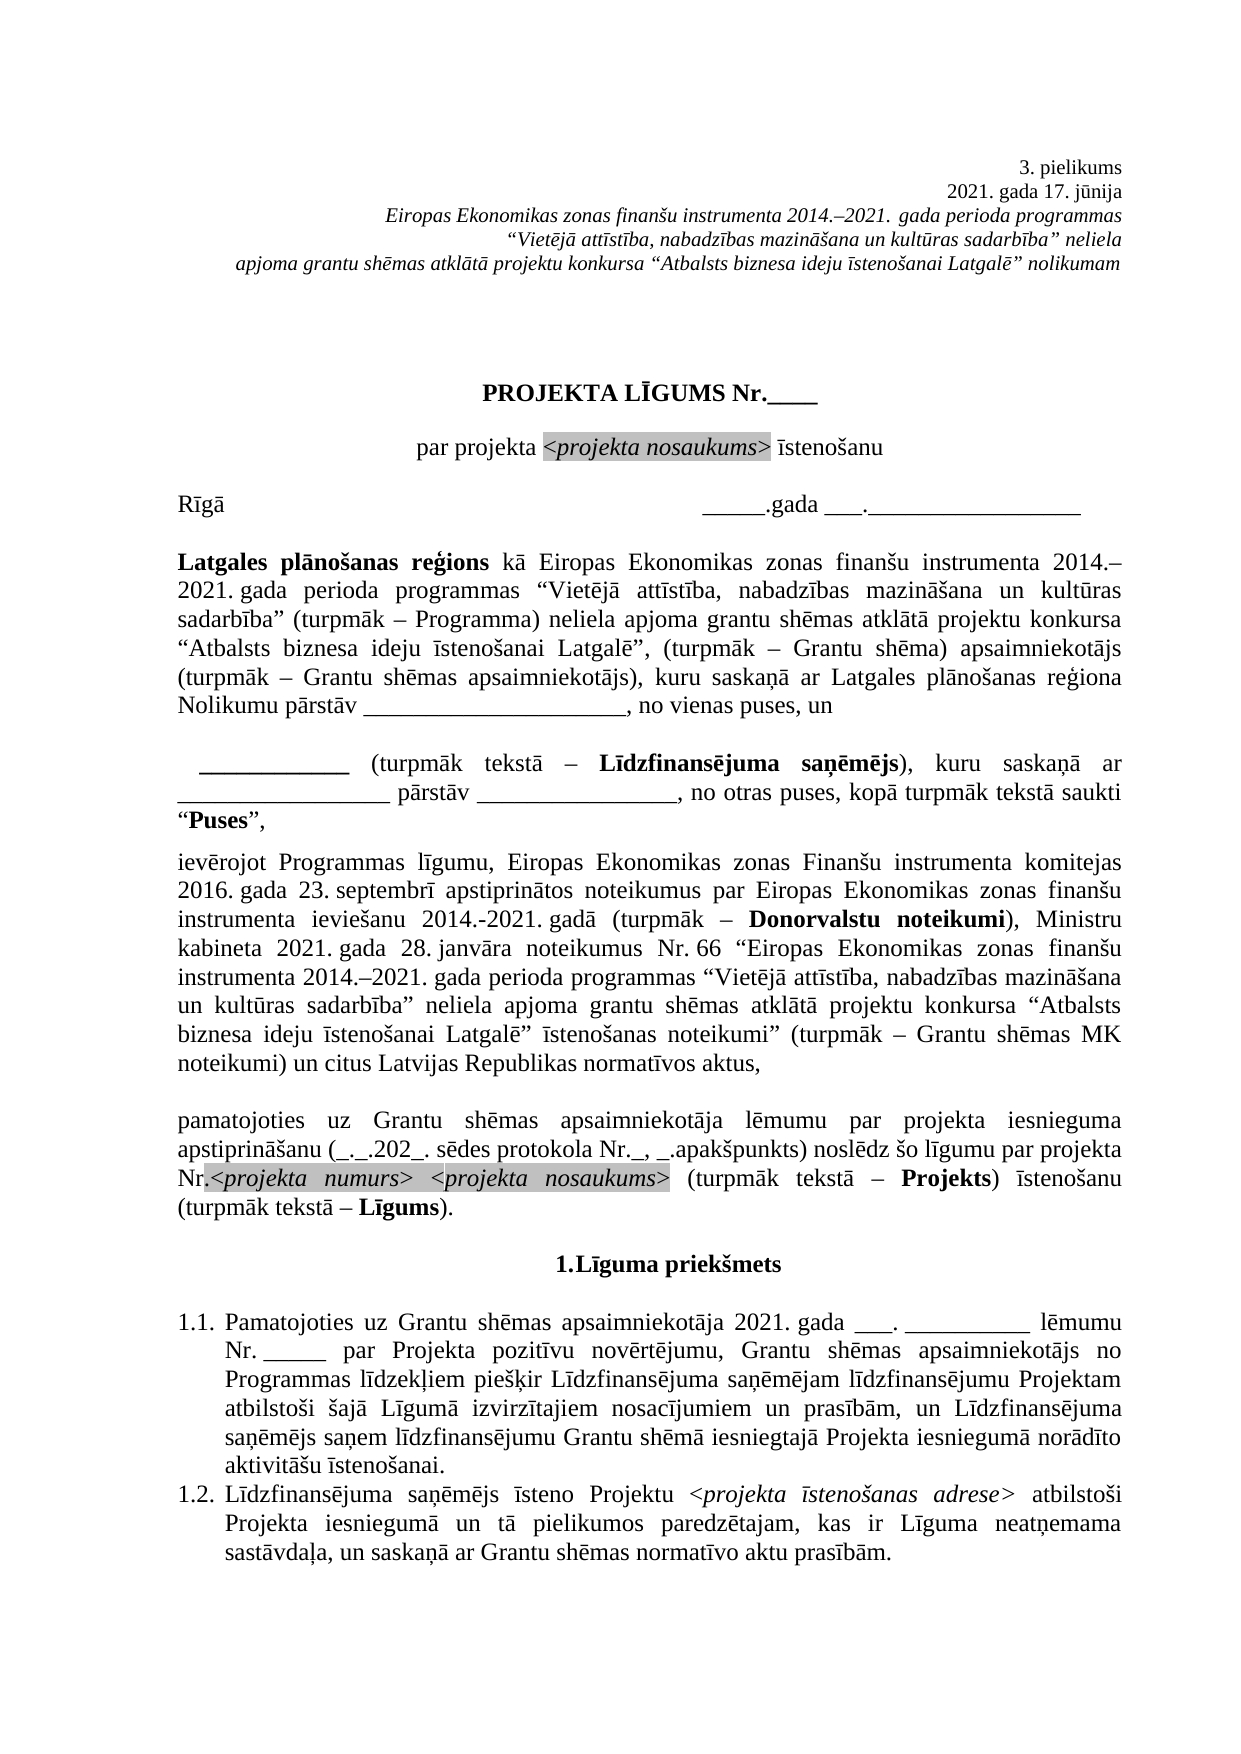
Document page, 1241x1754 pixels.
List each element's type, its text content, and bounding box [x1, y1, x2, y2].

text PROJEKTA LĪGUMS Nr.____ [177, 378, 1122, 407]
text pamatojoties uz Grantu shēmas apsaimniekotāja lēmumu par projekta iesnieguma apstiprināšanu (_._.202_. sēdes protokola Nr._, _.apakšpunkts) noslēdz šo līgumu par projekta Nr.<projekta numurs> <projekta nosaukums> (turpmāk tekstā – Projekts) īstenošanu (turpmāk tekstā – Līgums). [177, 1106, 1122, 1221]
text par projekta <projekta nosaukums> īstenošanu [771, 432, 1122, 461]
text 3. pielikums [244, 155, 1122, 179]
text Latgales plānošanas reģions kā Eiropas Ekonomikas zonas finanšu instrumenta 2014.–2021. gada perioda programmas “Vietējā attīstība, nabadzības mazināšana un kultūras sadarbība” (turpmāk – Programma) neliela apjoma grantu shēmas atklātā projektu konkursa “Atbalsts biznesa ideju īstenošanai Latgalē”, (turpmāk – Grantu shēma) apsaimniekotājs (turpmāk – Grantu shēmas apsaimniekotājs), kuru saskaņā ar Latgales plānošanas reģiona Nolikumu pārstāv _____________________, no vienas puses, un [177, 547, 1122, 719]
text “Vietējā attīstība, nabadzības mazināšana un kultūras sadarbība” neliela [207, 227, 1122, 251]
text par projekta <projekta nosaukums> īstenošanu [177, 432, 543, 461]
text apjoma grantu shēmas atklātā projektu konkursa “Atbalsts biznesa ideju īstenošanai Latgalē” nolikumam [207, 251, 1122, 275]
list Līdzfinansējuma saņēmējs īsteno Projektu <projekta īstenošanas adrese> atbilstoši Projekta iesniegumā un tā pielikumos paredzētajam, kas ir Līguma neatņemama sastāvdaļa, un saskaņā ar Grantu shēmas normatīvo aktu prasībām. [177, 1479, 1122, 1566]
text Rīgā _____.gada ___._________________ [177, 489, 1122, 518]
text ievērojot Programmas līgumu, Eiropas Ekonomikas zonas Finanšu instrumenta komitejas 2016. gada 23. septembrī apstiprinātos noteikumus par Eiropas Ekonomikas zonas finanšu instrumenta ieviešanu 2014.-2021. gadā (turpmāk – Donorvalstu noteikumi), Ministru kabineta 2021. gada 28. janvāra noteikumus Nr. 66 “Eiropas Ekonomikas zonas finanšu instrumenta 2014.–2021. gada perioda programmas “Vietējā attīstība, nabadzības mazināšana un kultūras sadarbība” neliela apjoma grantu shēmas atklātā projektu konkursa “Atbalsts biznesa ideju īstenošanai Latgalē” īstenošanas noteikumi” (turpmāk – Grantu shēmas MK noteikumi) un citus Latvijas Republikas normatīvos aktus, [177, 847, 1122, 1077]
list Pamatojoties uz Grantu shēmas apsaimniekotāja 2021. gada ___. __________ lēmumu Nr. _____ par Projekta pozitīvu novērtējumu, Grantu shēmas apsaimniekotājs no Programmas līdzekļiem piešķir Līdzfinansējuma saņēmējam līdzfinansējumu Projektam atbilstoši šajā Līgumā izvirzītajiem nosacījumiem un prasībām, un Līdzfinansējuma saņēmējs saņem līdzfinansējumu Grantu shēmā iesniegtajā Projekta iesniegumā norādīto aktivitāšu īstenošanai. [177, 1307, 1122, 1479]
list Līguma priekšmets [215, 1249, 1122, 1278]
text ____________ (turpmāk tekstā – Līdzfinansējuma saņēmējs), kuru saskaņā ar _________________ pārstāv ________________, no otras puses, kopā turpmāk tekstā saukti “Puses”, [177, 748, 1122, 834]
text Eiropas Ekonomikas zonas finanšu instrumenta 2014.–2021. gada perioda programmas [207, 203, 1122, 227]
text 2021. gada 17. jūnija [207, 179, 1122, 203]
